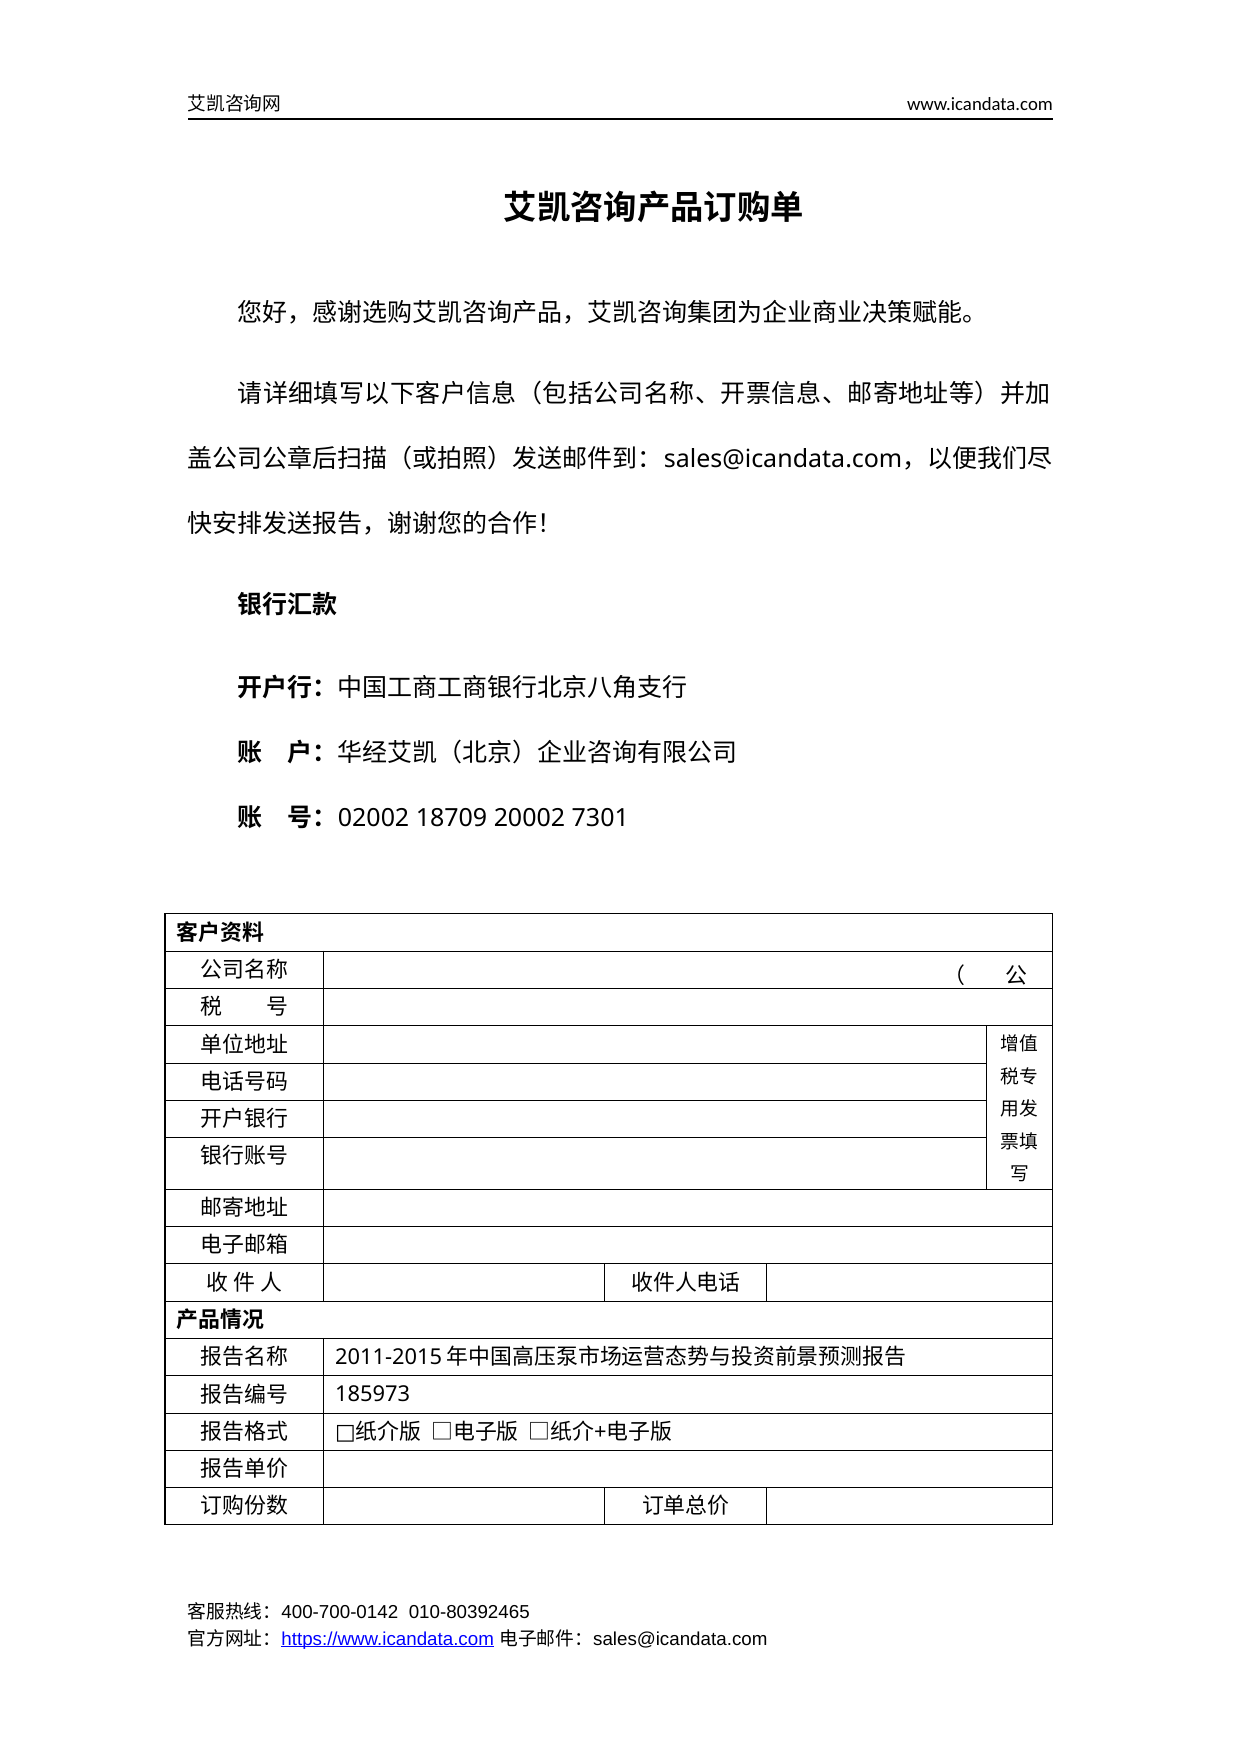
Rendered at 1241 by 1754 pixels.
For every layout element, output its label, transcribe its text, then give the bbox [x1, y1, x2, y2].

text 银行汇款 [187, 570, 1053, 635]
table_cell [324, 1451, 1052, 1487]
table_cell 单位地址 [166, 1026, 323, 1062]
table_cell 电子邮箱 [166, 1227, 323, 1263]
table_cell 银行账号 [166, 1138, 323, 1189]
table_cell 2011-2015年中国高压泵市场运营态势与投资前景预测报告 [324, 1339, 1052, 1375]
table_cell [324, 1064, 986, 1100]
table_cell 开户银行 [166, 1101, 323, 1137]
table_cell 邮寄地址 [166, 1190, 323, 1226]
table_cell 报告单价 [166, 1451, 323, 1487]
table_cell □纸介版 □电子版 □纸介+电子版 [324, 1414, 1052, 1450]
table_cell 收件人电话 [605, 1264, 766, 1301]
table_cell 产品情况 [166, 1302, 1052, 1338]
table_cell [767, 1488, 1052, 1524]
table_cell 报告格式 [166, 1414, 323, 1450]
table_cell 185973 [324, 1376, 1052, 1412]
table_cell [324, 1138, 986, 1189]
text 开户行：中国工商工商银行北京八角支行 [187, 653, 1053, 718]
table_cell [324, 1026, 986, 1062]
table_cell 增值税专用发票填写 [987, 1026, 1052, 1189]
table_cell [324, 1101, 986, 1137]
text 艾凯咨询产品订购单 [187, 172, 1053, 237]
table_cell 电话号码 [166, 1064, 323, 1100]
table_cell [324, 1227, 1052, 1263]
table_cell [324, 1264, 604, 1301]
table_cell 收 件 人 [166, 1264, 323, 1301]
table_cell 税 号 [166, 989, 323, 1025]
text 请详细填写以下客户信息（包括公司名称、开票信息、邮寄地址等）并加盖公司公章后扫描（或拍照）发送邮件到：sales@icandata.com，以便我们尽快安排发送报告，谢谢您的合作！ [187, 359, 1053, 554]
table_cell [324, 952, 1052, 988]
table_cell 报告名称 [166, 1339, 323, 1375]
table_cell [324, 1488, 604, 1524]
table_cell 报告编号 [166, 1376, 323, 1412]
table_cell [324, 1190, 1052, 1226]
text 账 号：02002 18709 20002 7301 [187, 783, 1053, 848]
table_cell [324, 989, 1052, 1025]
text 您好，感谢选购艾凯咨询产品，艾凯咨询集团为企业商业决策赋能。 [187, 278, 1053, 343]
table_cell [767, 1264, 1052, 1301]
text 账 户：华经艾凯（北京）企业咨询有限公司 [187, 718, 1053, 783]
table_cell 订单总价 [605, 1488, 766, 1524]
table_cell 订购份数 [166, 1488, 323, 1524]
table_header 客户资料 [166, 914, 1052, 951]
table_cell 公司名称 [166, 952, 323, 988]
